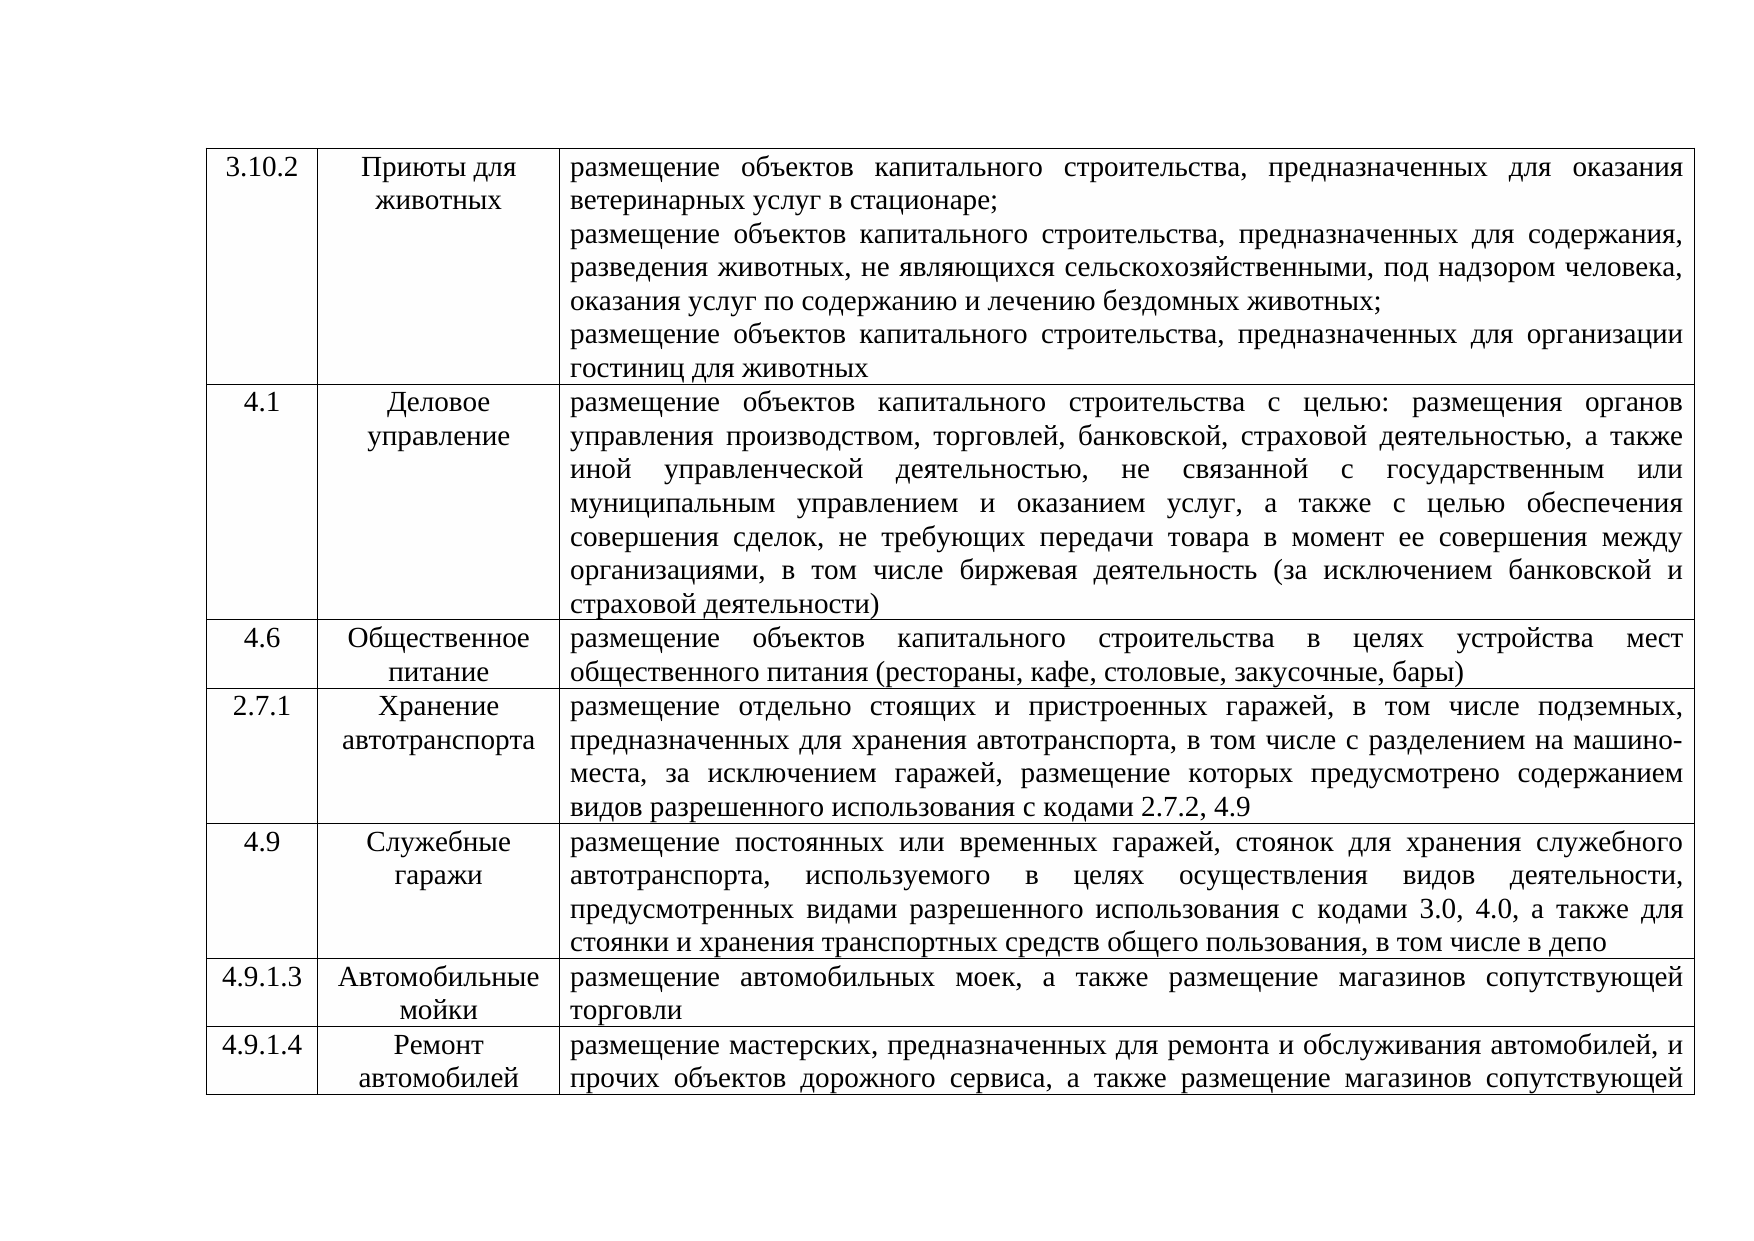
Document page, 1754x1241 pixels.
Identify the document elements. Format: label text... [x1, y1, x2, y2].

table_cell размещение объектов капитального строительства, предназначенных для оказания ветеринарных услуг в стационаре; размещение объектов капитального строительства, предназначенных для содержания, разведения животных, не являющихся сельскохозяйственными, под надзором человека, оказания услуг по содержанию и лечению бездомных животных; размещение объектов капитального строительства, предназначенных для организации гостиниц для животных [560, 149, 1694, 383]
table_cell 3.10.2 [207, 149, 317, 383]
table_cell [560, 1027, 1694, 1094]
table_cell Хранение автотранспорта [318, 689, 559, 823]
table_cell Ремонт автомобилей [318, 1027, 559, 1094]
table_cell Деловое управление [318, 385, 559, 619]
table_cell 4.9.1.3 [207, 959, 317, 1026]
table_cell 2.7.1 [207, 689, 317, 823]
table_cell Общественное питание [318, 620, 559, 687]
table_cell 4.1 [207, 385, 317, 619]
table_cell Автомобильные мойки [318, 959, 559, 1026]
table_cell Приюты для животных [318, 149, 559, 383]
table_cell размещение объектов капитального строительства в целях устройства мест общественного питания (рестораны, кафе, столовые, закусочные, бары) [560, 620, 1694, 687]
table_cell размещение автомобильных моек, а также размещение магазинов сопутствующей торговли [560, 959, 1694, 1026]
table_cell 4.6 [207, 620, 317, 687]
table_cell Служебные гаражи [318, 824, 559, 958]
table_cell 4.9.1.4 [207, 1027, 317, 1094]
table_cell 4.9 [207, 824, 317, 958]
table_cell размещение постоянных или временных гаражей, стоянок для хранения служебного автотранспорта, используемого в целях осуществления видов деятельности, предусмотренных видами разрешенного использования с кодами 3.0, 4.0, а также для стоянки и хранения транспортных средств общего пользования, в том числе в депо [560, 824, 1694, 958]
table_cell размещение объектов капитального строительства с целью: размещения органов управления производством, торговлей, банковской, страховой деятельностью, а также иной управленческой деятельностью, не связанной с государственным или муниципальным управлением и оказанием услуг, а также с целью обеспечения совершения сделок, не требующих передачи товара в момент ее совершения между организациями, в том числе биржевая деятельность (за исключением банковской и страховой деятельности) [560, 385, 1694, 619]
table_cell размещение отдельно стоящих и пристроенных гаражей, в том числе подземных, предназначенных для хранения автотранспорта, в том числе с разделением на машино-места, за исключением гаражей, размещение которых предусмотрено содержанием видов разрешенного использования с кодами 2.7.2, 4.9 [560, 689, 1694, 823]
